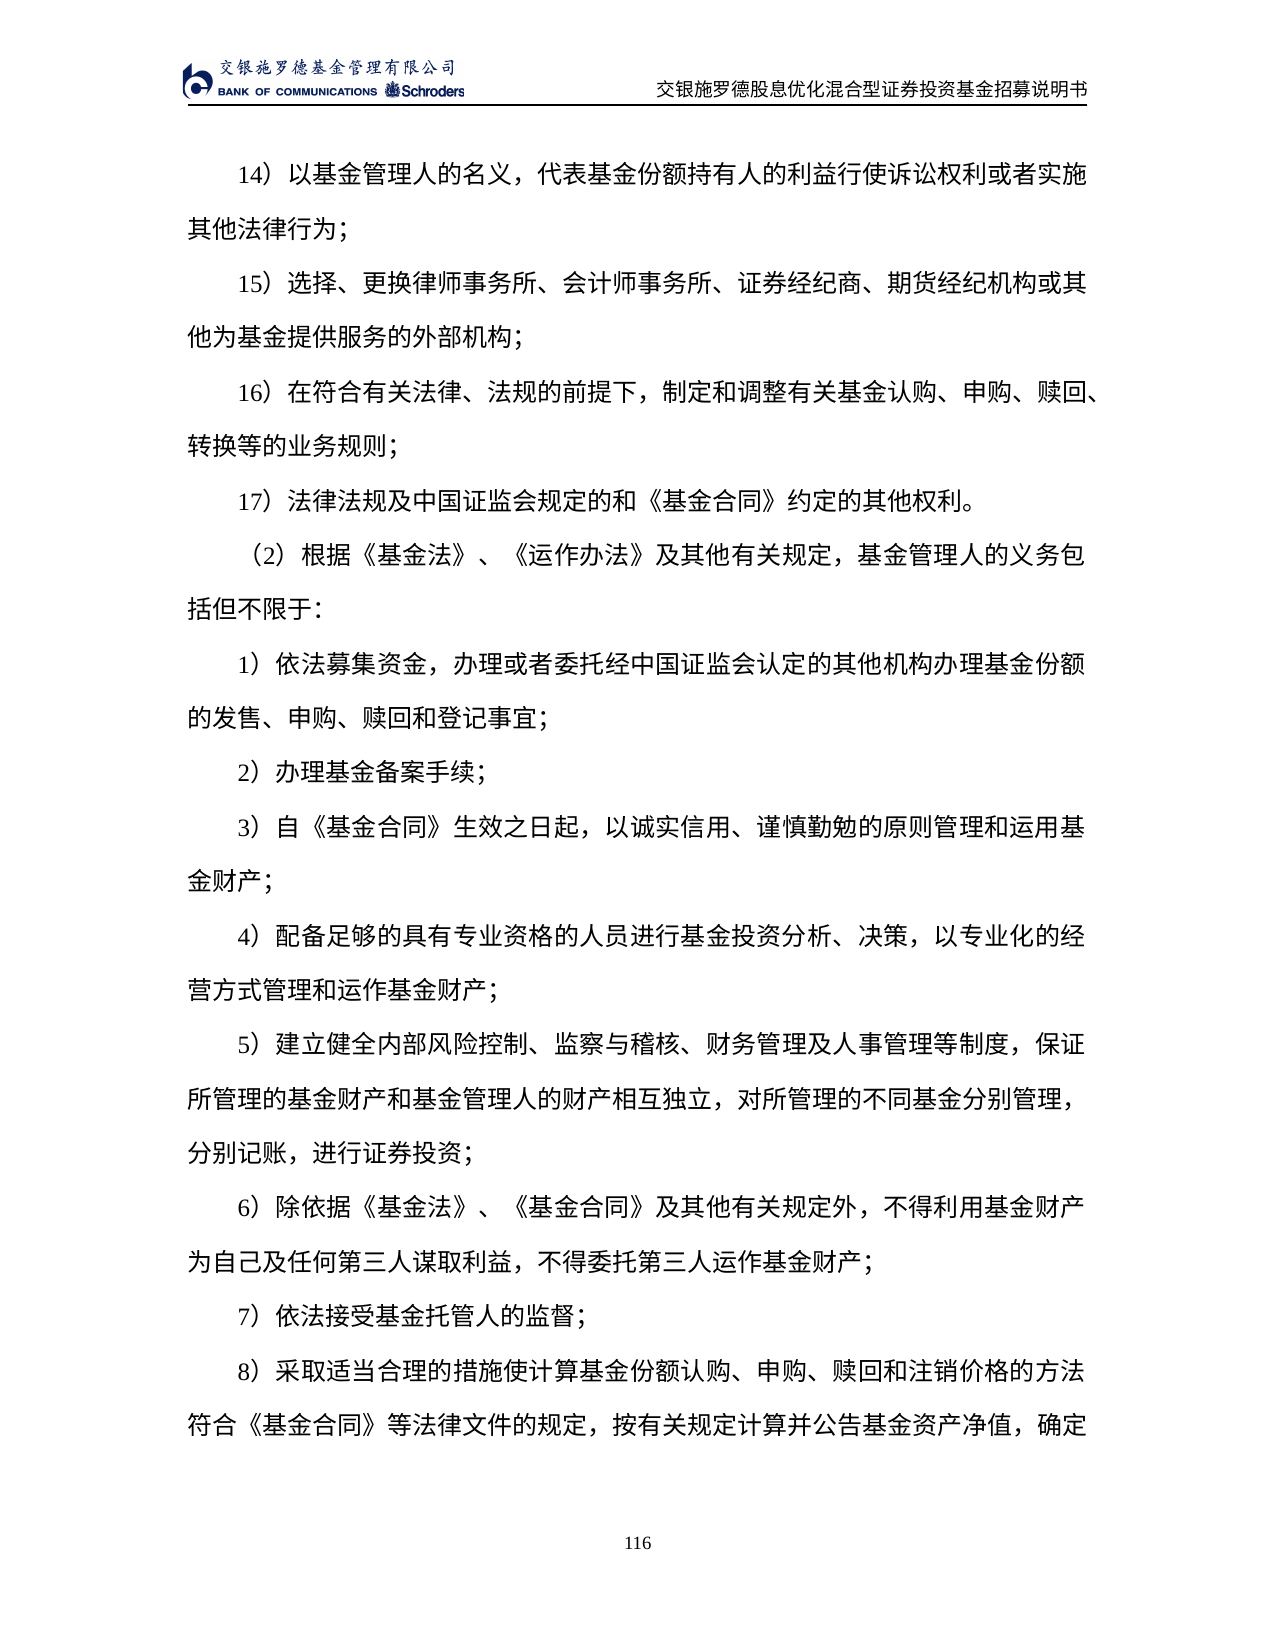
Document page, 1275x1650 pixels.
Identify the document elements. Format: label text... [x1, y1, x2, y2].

text 15）选择、更换律师事务所、会计师事务所、证券经纪商、期货经纪机构或其他为基金提供服务的外部机构； [187, 263, 1087, 354]
text 16）在符合有关法律、法规的前提下，制定和调整有关基金认购、申购、赎回、转换等的业务规则； [187, 372, 1087, 463]
text 2）办理基金备案手续； [187, 753, 1087, 789]
text 5）建立健全内部风险控制、监察与稽核、财务管理及人事管理等制度，保证所管理的基金财产和基金管理人的财产相互独立，对所管理的不同基金分别管理，分别记账，进行证券投资； [187, 1025, 1087, 1170]
text 4）配备足够的具有专业资格的人员进行基金投资分析、决策，以专业化的经营方式管理和运作基金财产； [187, 916, 1087, 1007]
text 6）除依据《基金法》、《基金合同》及其他有关规定外，不得利用基金财产为自己及任何第三人谋取利益，不得委托第三人运作基金财产； [187, 1188, 1087, 1278]
text 7）依法接受基金托管人的监督； [187, 1297, 1087, 1333]
picture [182, 59, 464, 99]
text 1）依法募集资金，办理或者委托经中国证监会认定的其他机构办理基金份额的发售、申购、赎回和登记事宜； [187, 644, 1087, 735]
text 3）自《基金合同》生效之日起，以诚实信用、谨慎勤勉的原则管理和运用基金财产； [187, 807, 1087, 898]
text 17）法律法规及中国证监会规定的和《基金合同》约定的其他权利。 [187, 481, 1087, 517]
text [187, 1351, 1087, 1442]
text （2）根据《基金法》、《运作办法》及其他有关规定，基金管理人的义务包括但不限于： [187, 535, 1087, 626]
text 14）以基金管理人的名义，代表基金份额持有人的利益行使诉讼权利或者实施其他法律行为； [187, 155, 1087, 245]
